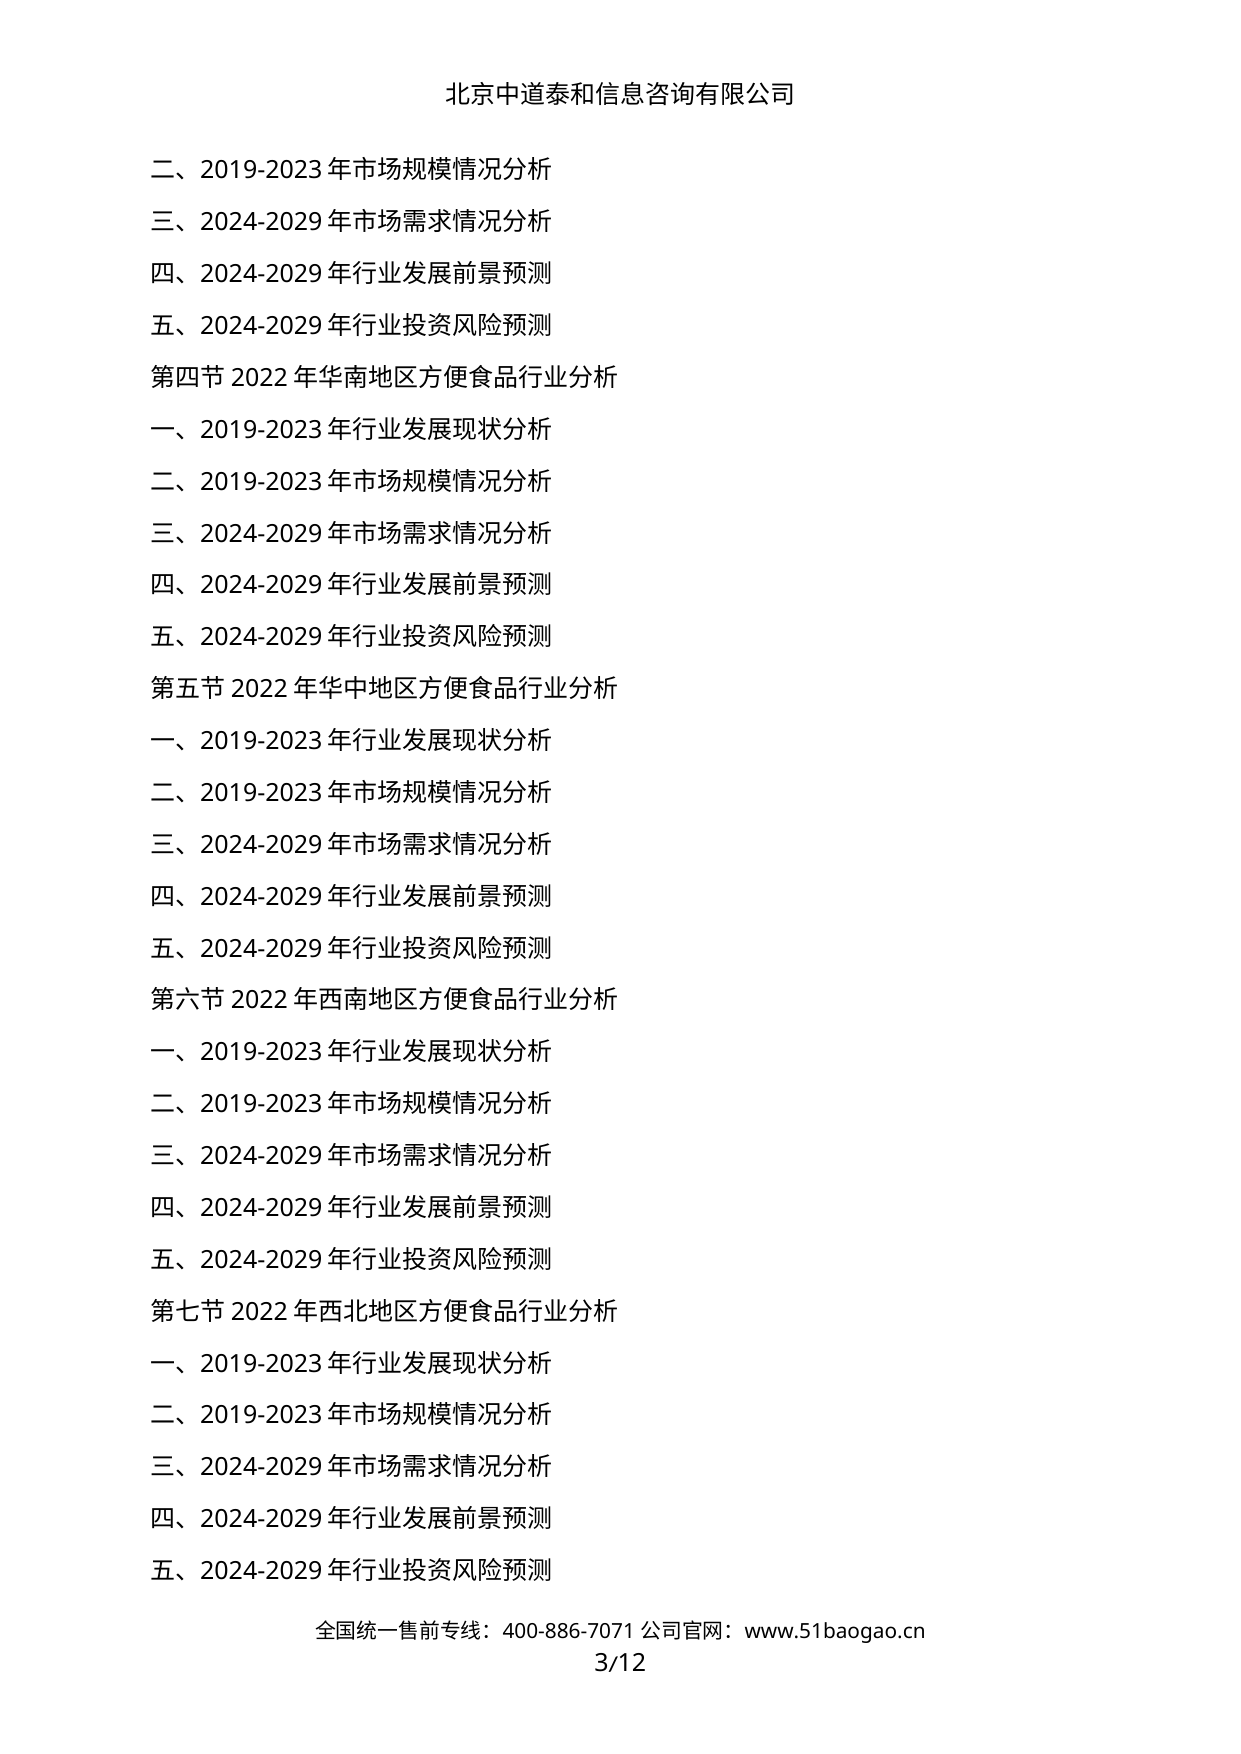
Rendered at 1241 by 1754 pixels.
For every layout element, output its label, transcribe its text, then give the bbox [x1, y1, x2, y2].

text 一、2019-2023年行业发展现状分析 [150, 409, 1090, 446]
text 四、2024-2029年行业发展前景预测 [150, 565, 1090, 601]
text 二、2019-2023年市场规模情况分析 [150, 772, 1090, 809]
text 五、2024-2029年行业投资风险预测 [150, 306, 1090, 342]
text 三、2024-2029年市场需求情况分析 [150, 824, 1090, 861]
text 五、2024-2029年行业投资风险预测 [150, 617, 1090, 653]
text 五、2024-2029年行业投资风险预测 [150, 928, 1090, 964]
text 二、2019-2023年市场规模情况分析 [150, 1084, 1090, 1120]
text 一、2019-2023年行业发展现状分析 [150, 1343, 1090, 1379]
text 三、2024-2029年市场需求情况分析 [150, 513, 1090, 549]
text 三、2024-2029年市场需求情况分析 [150, 1136, 1090, 1172]
text 一、2019-2023年行业发展现状分析 [150, 721, 1090, 757]
text 二、2019-2023年市场规模情况分析 [150, 461, 1090, 497]
text 五、2024-2029年行业投资风险预测 [150, 1551, 1090, 1587]
text 第四节 2022年华南地区方便食品行业分析 [150, 357, 1090, 394]
text 四、2024-2029年行业发展前景预测 [150, 876, 1090, 912]
text 第七节 2022年西北地区方便食品行业分析 [150, 1291, 1090, 1327]
text 四、2024-2029年行业发展前景预测 [150, 1499, 1090, 1535]
text 第六节 2022年西南地区方便食品行业分析 [150, 980, 1090, 1016]
text 四、2024-2029年行业发展前景预测 [150, 1187, 1090, 1224]
text 二、2019-2023年市场规模情况分析 [150, 1395, 1090, 1431]
text 五、2024-2029年行业投资风险预测 [150, 1239, 1090, 1276]
text 第五节 2022年华中地区方便食品行业分析 [150, 669, 1090, 705]
text 四、2024-2029年行业发展前景预测 [150, 254, 1090, 290]
text 三、2024-2029年市场需求情况分析 [150, 202, 1090, 238]
text 二、2019-2023年市场规模情况分析 [150, 150, 1090, 186]
text 三、2024-2029年市场需求情况分析 [150, 1447, 1090, 1483]
text 一、2019-2023年行业发展现状分析 [150, 1032, 1090, 1068]
